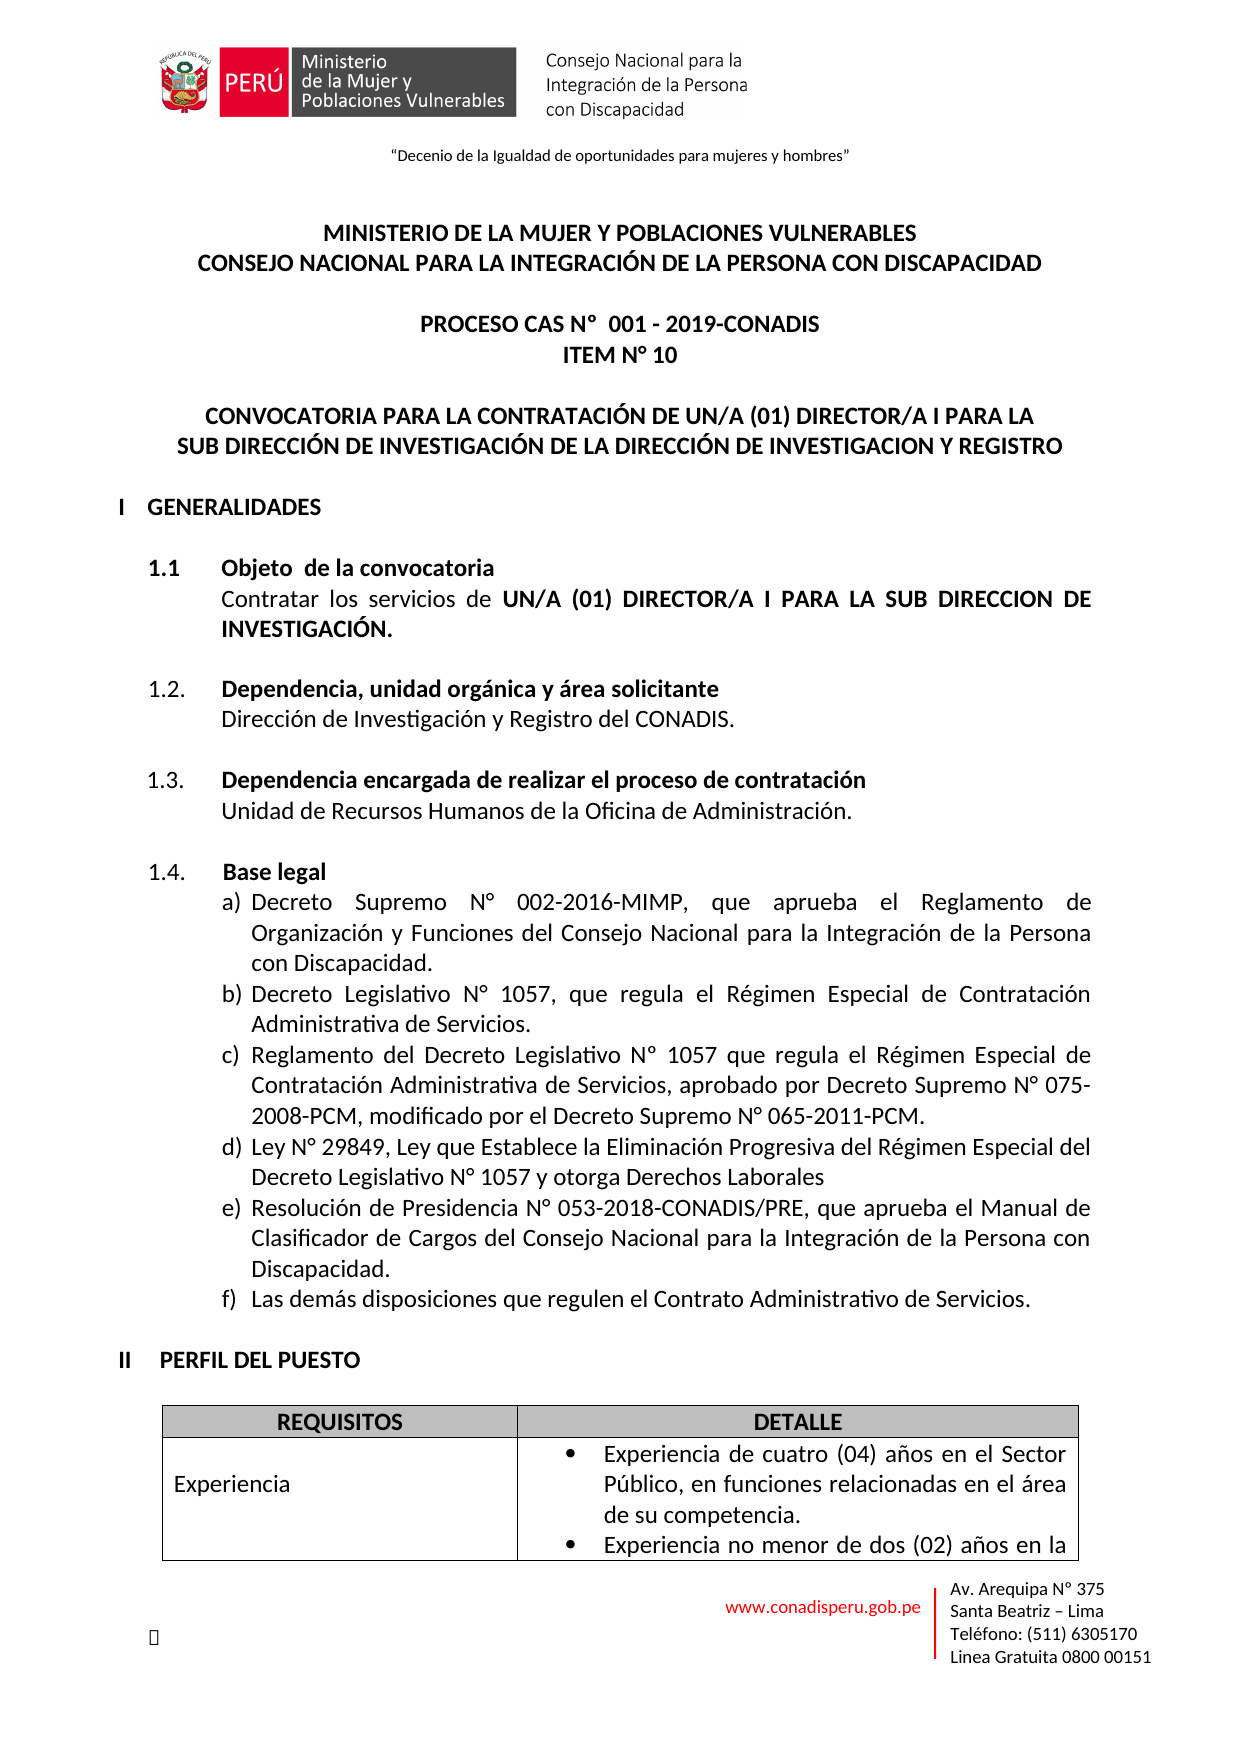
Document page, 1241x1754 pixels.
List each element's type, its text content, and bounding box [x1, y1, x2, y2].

list Decreto Legislativo N° 1057, que regula el Régimen Especial de Contratación Administrativa de Servicios. [222, 978, 1092, 1039]
table_cell Experiencia [163, 1438, 517, 1560]
list Decreto Supremo N° 002-2016-MIMP, que aprueba el Reglamento de Organización y Funciones del Consejo Nacional para la Integración de la Persona con Discapacidad. [222, 887, 1092, 978]
text 1.2. Dependencia, unidad orgánica y área solicitante [148, 673, 1092, 703]
list Unidad de Recursos Humanos de la Oficina de Administración. [221, 795, 1092, 826]
text MINISTERIO DE LA MUJER Y POBLACIONES VULNERABLES [148, 217, 1092, 247]
text SUB DIRECCIÓN DE INVESTIGACIÓN DE LA DIRECCIÓN DE INVESTIGACION Y REGISTRO [148, 431, 1092, 461]
list Dirección de Investigación y Registro del CONADIS. [221, 703, 1092, 734]
text I GENERALIDADES [118, 492, 1092, 522]
table_header DETALLE [518, 1406, 1078, 1437]
text II PERFIL DEL PUESTO [118, 1344, 1092, 1375]
list 1.3. Dependencia encargada de realizar el proceso de contratación [146, 764, 1092, 795]
list Base legal [148, 856, 1092, 887]
text PROCESO CAS Nº 001 - 2019-CONADIS [148, 308, 1092, 339]
text CONVOCATORIA PARA LA CONTRATACIÓN DE UN/A (01) DIRECTOR/A I PARA LA [148, 400, 1092, 431]
list Las demás disposiciones que regulen el Contrato Administrativo de Servicios. [222, 1283, 1092, 1314]
list Contratar los servicios de UN/A (01) DIRECTOR/A I PARA LA SUB DIRECCION DE INVESTIGACIÓN. [221, 583, 1092, 644]
text CONSEJO NACIONAL PARA LA INTEGRACIÓN DE LA PERSONA CON DISCAPACIDAD [148, 247, 1092, 278]
list Ley N° 29849, Ley que Establece la Eliminación Progresiva del Régimen Especial del Decreto Legislativo N° 1057 y otorga Derechos Laborales [222, 1131, 1092, 1192]
list Resolución de Presidencia N° 053-2018-CONADIS/PRE, que aprueba el Manual de Clasificador de Cargos del Consejo Nacional para la Integración de la Persona con Discapacidad. [222, 1192, 1092, 1283]
text ITEM N° 10 [148, 339, 1092, 369]
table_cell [518, 1438, 1078, 1560]
list Reglamento del Decreto Legislativo Nº 1057 que regula el Régimen Especial de Contratación Administrativa de Servicios, aprobado por Decreto Supremo N° 075-2008-PCM, modificado por el Decreto Supremo N° 065-2011-PCM. [222, 1039, 1092, 1131]
picture [147, 44, 747, 120]
table_header REQUISITOS [163, 1406, 517, 1437]
list Objeto de la convocatoria [148, 553, 1092, 583]
